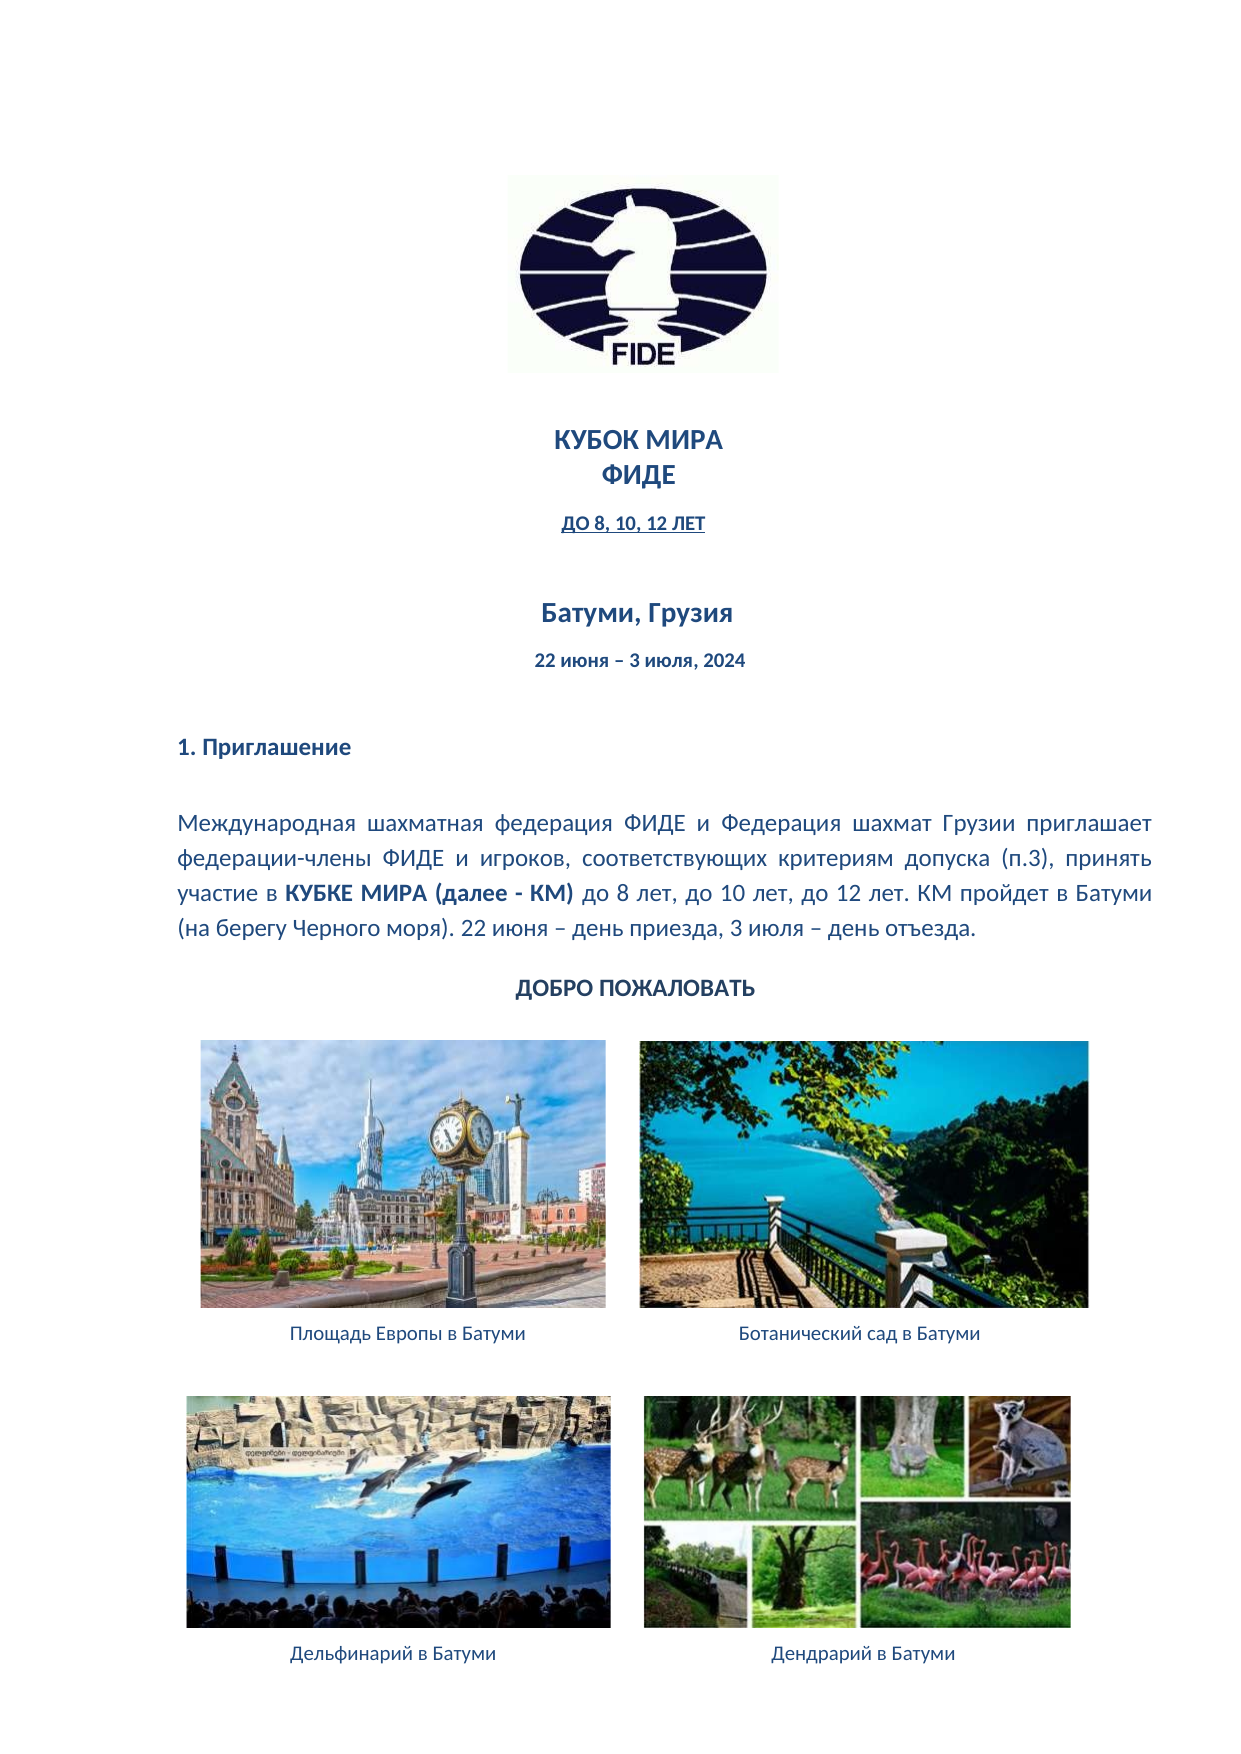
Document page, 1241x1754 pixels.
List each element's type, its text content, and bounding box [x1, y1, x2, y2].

picture [932, 1041, 942, 1046]
subtitle КУБОК МИРА ФИДЕ [531, 421, 746, 492]
picture [200, 1040, 606, 1308]
text 22 июня – 3 июля, 2024 [162, 647, 1117, 673]
picture [186, 1396, 611, 1628]
picture [507, 175, 779, 373]
picture [643, 1396, 1071, 1628]
picture [639, 1041, 1090, 1308]
subtitle Приглашение [177, 731, 1165, 762]
text Международная шахматная федерация ФИДЕ и Федерация шахмат Грузии приглашает федерации-члены ФИДЕ и игроков, соответствующих критериям допуска (п.3), принять участие в КУБКЕ МИРА (далее - КМ) до 8 лет, до 10 лет, до 12 лет. КМ пройдет в Батуми (на берегу Черного моря). 22 июня – день приезда, 3 июля – день отъезда. [177, 807, 1153, 943]
subtitle ДОБРО ПОЖАЛОВАТЬ [162, 972, 1108, 1003]
subtitle Батуми, Грузия [162, 594, 1112, 629]
picture [722, 1041, 731, 1051]
text ДО 8, 10, 12 ЛЕТ [162, 510, 1104, 535]
